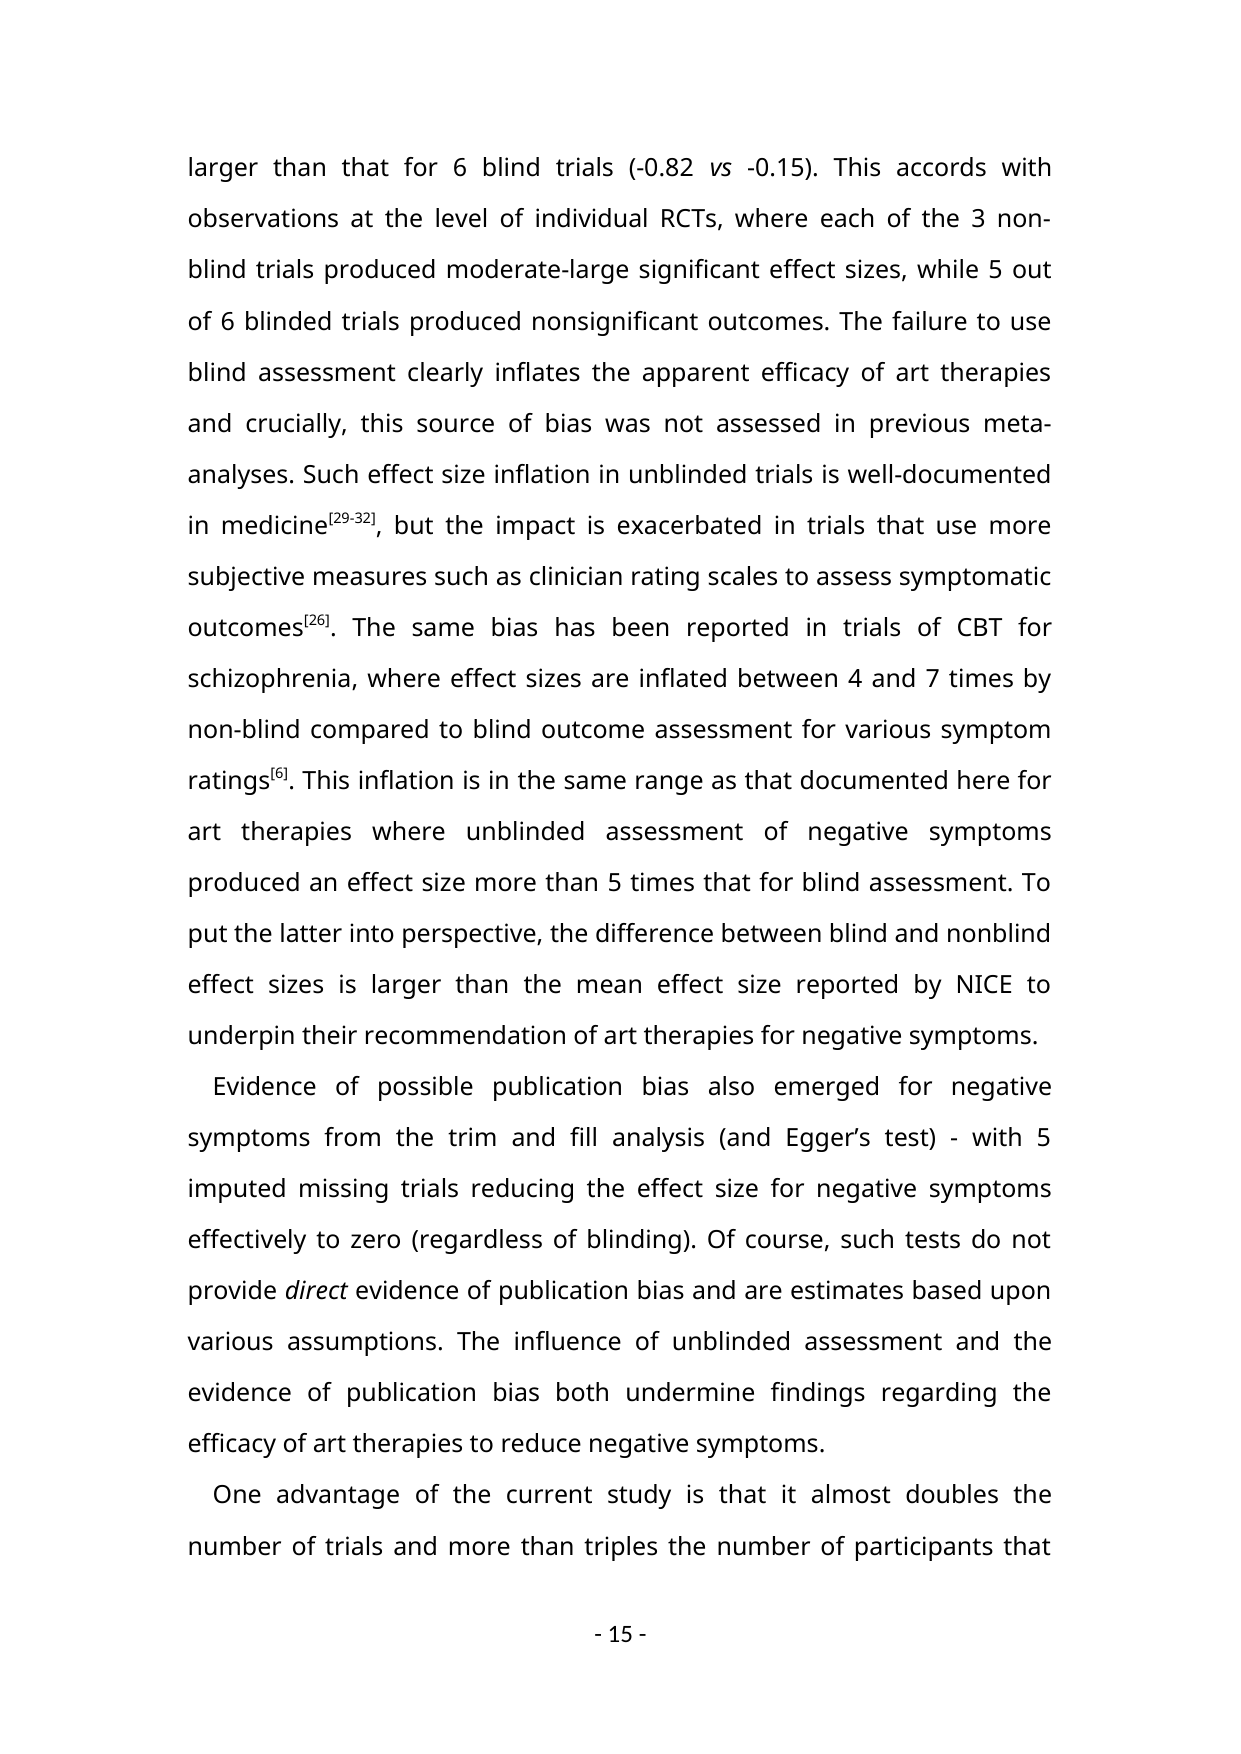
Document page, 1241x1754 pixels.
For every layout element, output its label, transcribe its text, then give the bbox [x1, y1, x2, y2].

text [187, 150, 1053, 1052]
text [187, 1477, 1053, 1562]
text Evidence of possible publication bias also emerged for negative symptoms from the trim and fill analysis (and Egger’s test) - with 5 imputed missing trials reducing the effect size for negative symptoms effectively to zero (regardless of blinding). Of course, such tests do not provide direct evidence of publication bias and are estimates based upon various assumptions. The influence of unblinded assessment and the evidence of publication bias both undermine findings regarding the efficacy of art therapies to reduce negative symptoms. [187, 1069, 1053, 1460]
